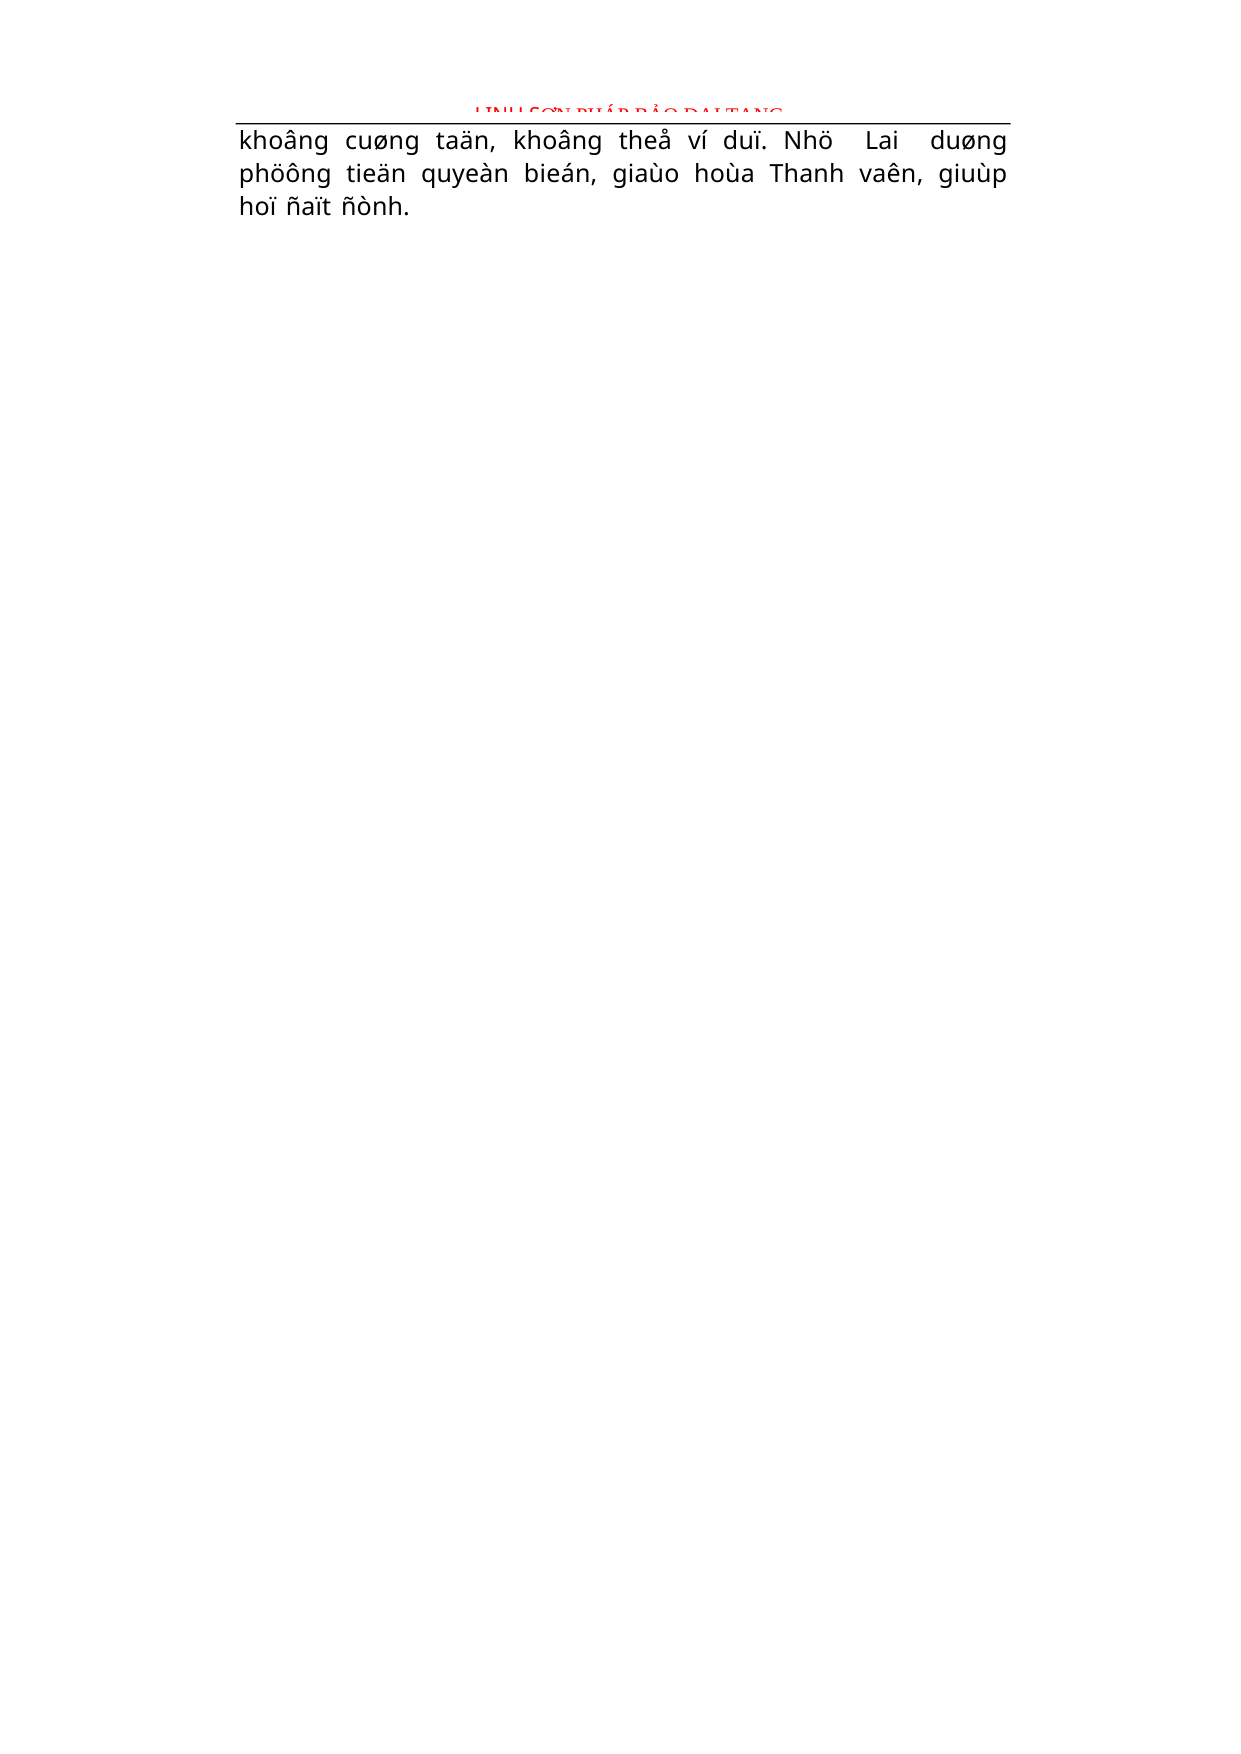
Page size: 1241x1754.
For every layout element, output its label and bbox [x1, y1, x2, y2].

text [239, 123, 1007, 223]
